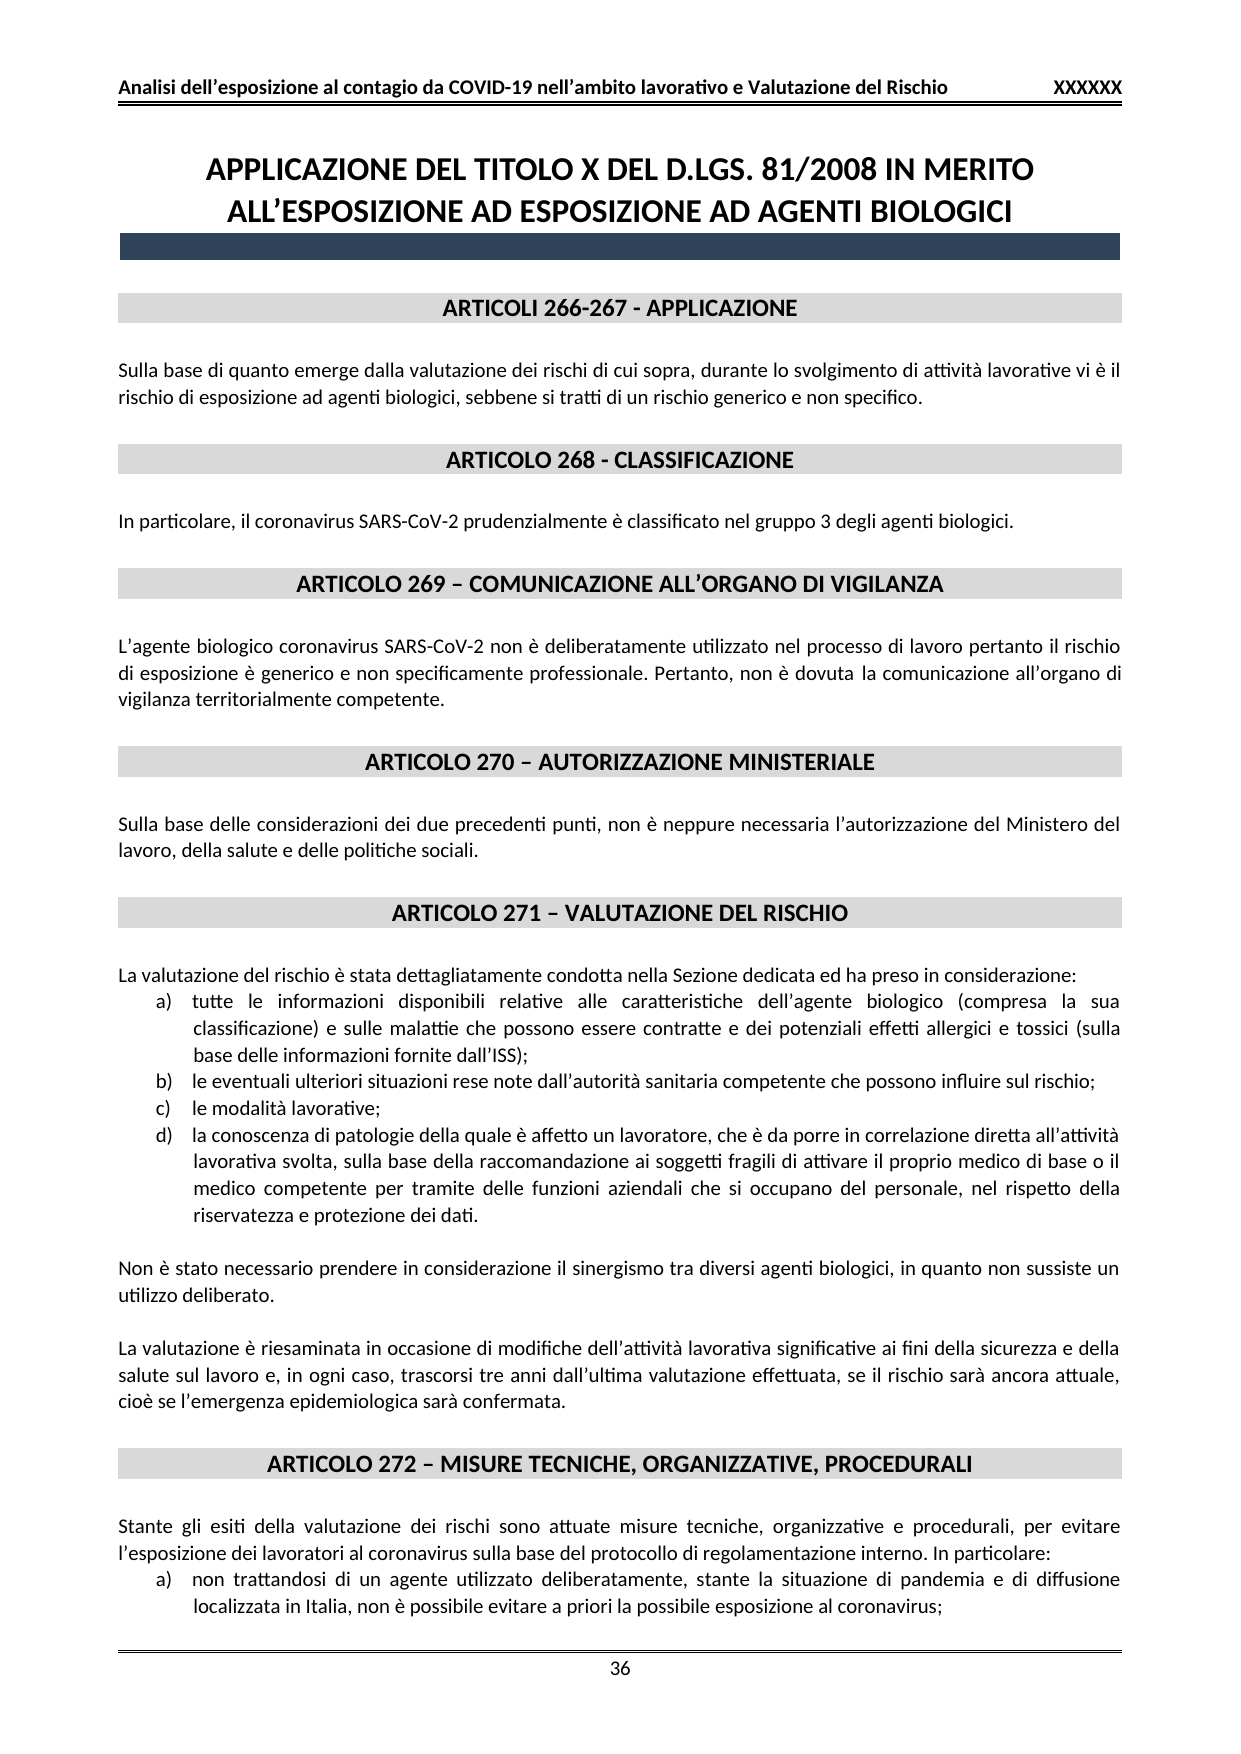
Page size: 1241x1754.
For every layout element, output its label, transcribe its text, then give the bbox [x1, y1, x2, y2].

subtitle Articolo 268 - Classificazione [118, 444, 1122, 474]
subtitle Articolo 271 – Valutazione del rischio [118, 897, 1122, 928]
list la conoscenza di patologie della quale è affetto un lavoratore, che è da porre in correlazione diretta all’attività lavorativa svolta, sulla base della raccomandazione ai soggetti fragili di attivare il proprio medico di base o il medico competente per tramite delle funzioni aziendali che si occupano del personale, nel rispetto della riservatezza e protezione dei dati. [156, 1122, 1122, 1227]
text Stante gli esiti della valutazione dei rischi sono attuate misure tecniche, organizzative e procedurali, per evitare l’esposizione dei lavoratori al coronavirus sulla base del protocollo di regolamentazione interno. In particolare: [118, 1513, 1122, 1565]
list non trattandosi di un agente utilizzato deliberatamente, stante la situazione di pandemia e di diffusione localizzata in Italia, non è possibile evitare a priori la possibile esposizione al coronavirus; [156, 1567, 1122, 1619]
subtitle Articolo 272 – Misure tecniche, organizzative, procedurali [118, 1448, 1122, 1479]
list tutte le informazioni disponibili relative alle caratteristiche dell’agente biologico (compresa la sua classificazione) e sulle malattie che possono essere contratte e dei potenziali effetti allergici e tossici (sulla base delle informazioni fornite dall’ISS); [156, 989, 1122, 1067]
text La valutazione è riesaminata in occasione di modifiche dell’attività lavorativa significative ai fini della sicurezza e della salute sul lavoro e, in ogni caso, trascorsi tre anni dall’ultima valutazione effettuata, se il rischio sarà ancora attuale, cioè se l’emergenza epidemiologica sarà confermata. [118, 1335, 1122, 1414]
subtitle APPLICAZIONE DEL TITOLO X DEL D.LGS. 81/2008 IN MERITO ALL’ESPOSIZIONE AD ESPOSIZIONE AD AGENTI BIOLOGICI [177, 148, 1063, 231]
list le eventuali ulteriori situazioni rese note dall’autorità sanitaria competente che possono influire sul rischio; [156, 1069, 1122, 1094]
text L’agente biologico coronavirus SARS-CoV-2 non è deliberatamente utilizzato nel processo di lavoro pertanto il rischio di esposizione è generico e non specificamente professionale. Pertanto, non è dovuta la comunicazione all’organo di vigilanza territorialmente competente. [118, 633, 1122, 712]
text Non è stato necessario prendere in considerazione il sinergismo tra diversi agenti biologici, in quanto non sussiste un utilizzo deliberato. [118, 1255, 1122, 1307]
subtitle Articolo 270 – Autorizzazione ministeriale [118, 746, 1122, 777]
text In particolare, il coronavirus SARS-CoV-2 prudenzialmente è classificato nel gruppo 3 degli agenti biologici. [118, 509, 1122, 534]
text La valutazione del rischio è stata dettagliatamente condotta nella Sezione dedicata ed ha preso in considerazione: [118, 962, 1122, 987]
subtitle Articoli 266-267 - Applicazione [118, 293, 1122, 323]
text Sulla base delle considerazioni dei due precedenti punti, non è neppure necessaria l’autorizzazione del Ministero del lavoro, della salute e delle politiche sociali. [118, 811, 1122, 863]
list le modalità lavorative; [156, 1095, 1122, 1121]
text Sulla base di quanto emerge dalla valutazione dei rischi di cui sopra, durante lo svolgimento di attività lavorative vi è il rischio di esposizione ad agenti biologici, sebbene si tratti di un rischio generico e non specifico. [118, 357, 1122, 409]
table_header [120, 233, 1120, 260]
subtitle Articolo 269 – Comunicazione all’organo di vigilanza [118, 568, 1122, 599]
